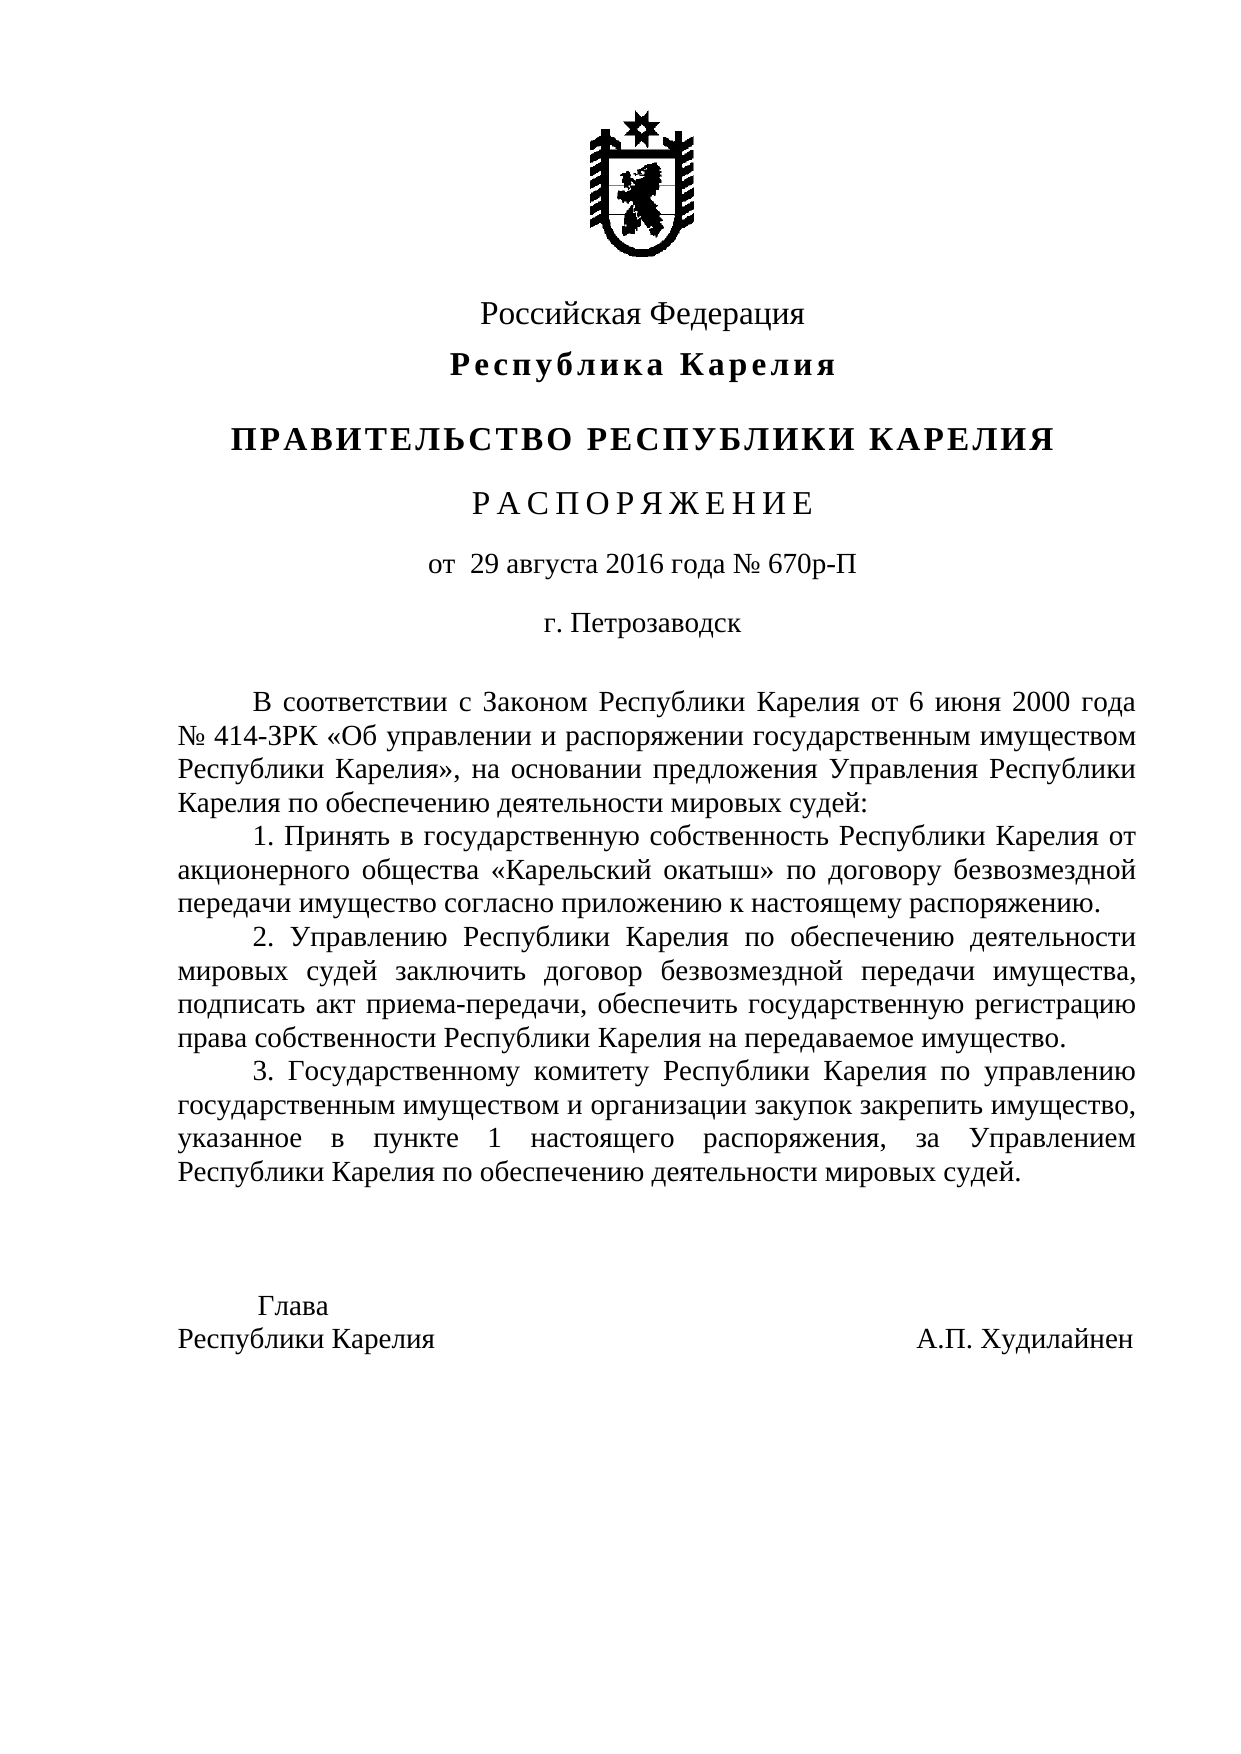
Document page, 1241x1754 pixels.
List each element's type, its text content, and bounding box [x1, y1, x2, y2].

subtitle ПРАВИТЕЛЬСТВО РЕСПУБЛИКИ КАРЕЛИЯ [177, 419, 1107, 458]
text 3. Государственному комитету Республики Карелия по управлению государственным имуществом и организации закупок закрепить имущество, указанное в пункте 1 настоящего распоряжения, за Управлением Республики Карелия по обеспечению деятельности мировых судей. [177, 1053, 1137, 1187]
text 1. Принять в государственную собственность Республики Карелия от акционерного общества «Карельский окатыш» по договору безвозмездной передачи имущество согласно приложению к настоящему распоряжению. [177, 818, 1137, 919]
text 2. Управлению Республики Карелия по обеспечению деятельности мировых судей заключить договор безвозмездной передачи имущества, подписать акт приема-передачи, обеспечить государственную регистрацию права собственности Республики Карелия на передаваемое имущество. [177, 919, 1137, 1053]
picture [571, 97, 713, 281]
text Республики Карелия А.П. Худилайнен [177, 1322, 1152, 1355]
text В соответствии с Законом Республики Карелия от 6 июня 2000 года № 414-ЗРК «Об управлении и распоряжении государственным имуществом Республики Карелия», на основании предложения Управления Республики Карелия по обеспечению деятельности мировых судей: [177, 684, 1137, 818]
text г. Петрозаводск [177, 605, 1107, 638]
subtitle РАСПОРЯЖЕНИЕ [177, 483, 1107, 521]
text Глава [177, 1288, 1152, 1322]
subtitle Республика Карелия [177, 344, 1107, 382]
subtitle Российская Федерация [177, 293, 1107, 331]
text от 29 августа 2016 года № 670р-П [177, 546, 1107, 580]
